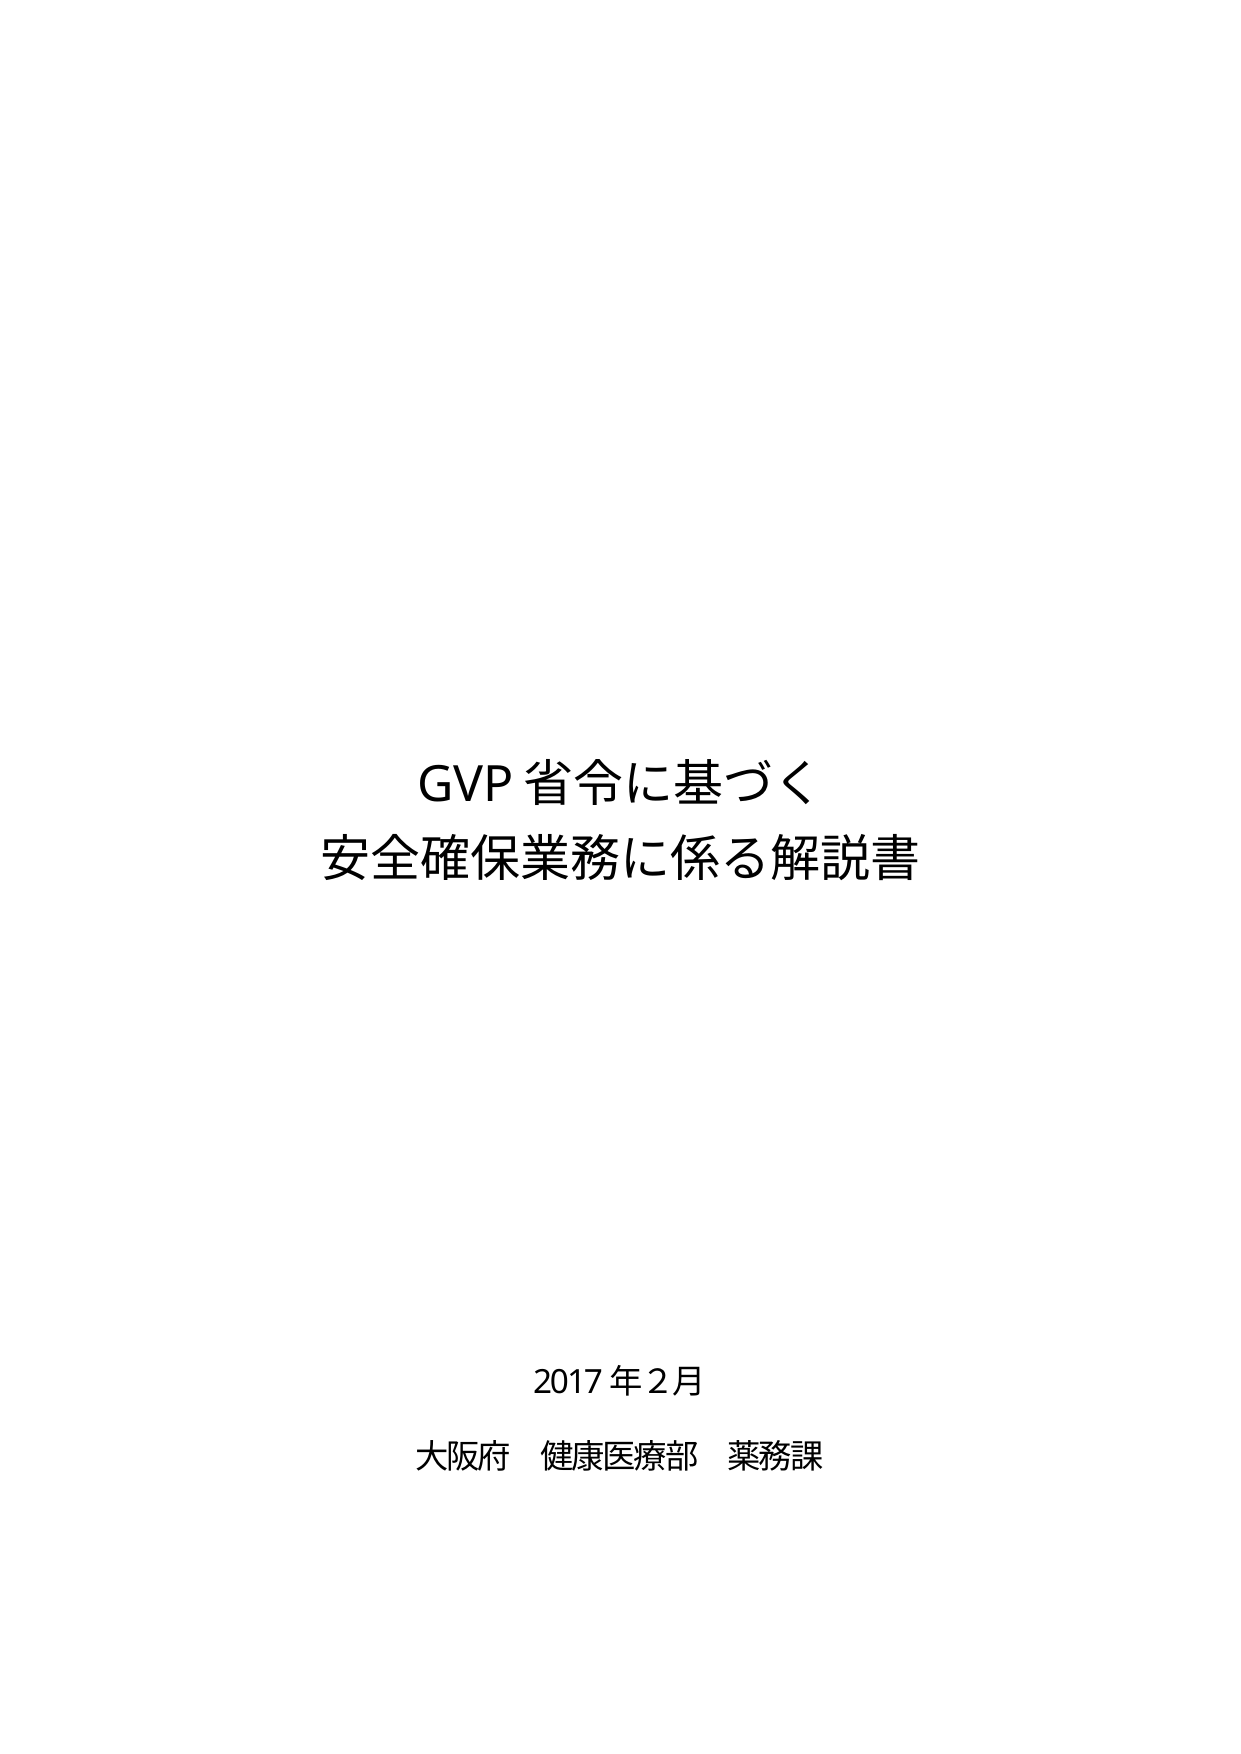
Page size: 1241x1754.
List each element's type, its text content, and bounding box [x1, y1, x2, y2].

text GVP省令に基づく [177, 742, 1063, 817]
text 安全確保業務に係る解説書 [177, 817, 1063, 892]
text 大阪府 健康医療部 薬務課 [177, 1417, 1063, 1492]
text 2017年２月 [177, 1342, 1063, 1417]
